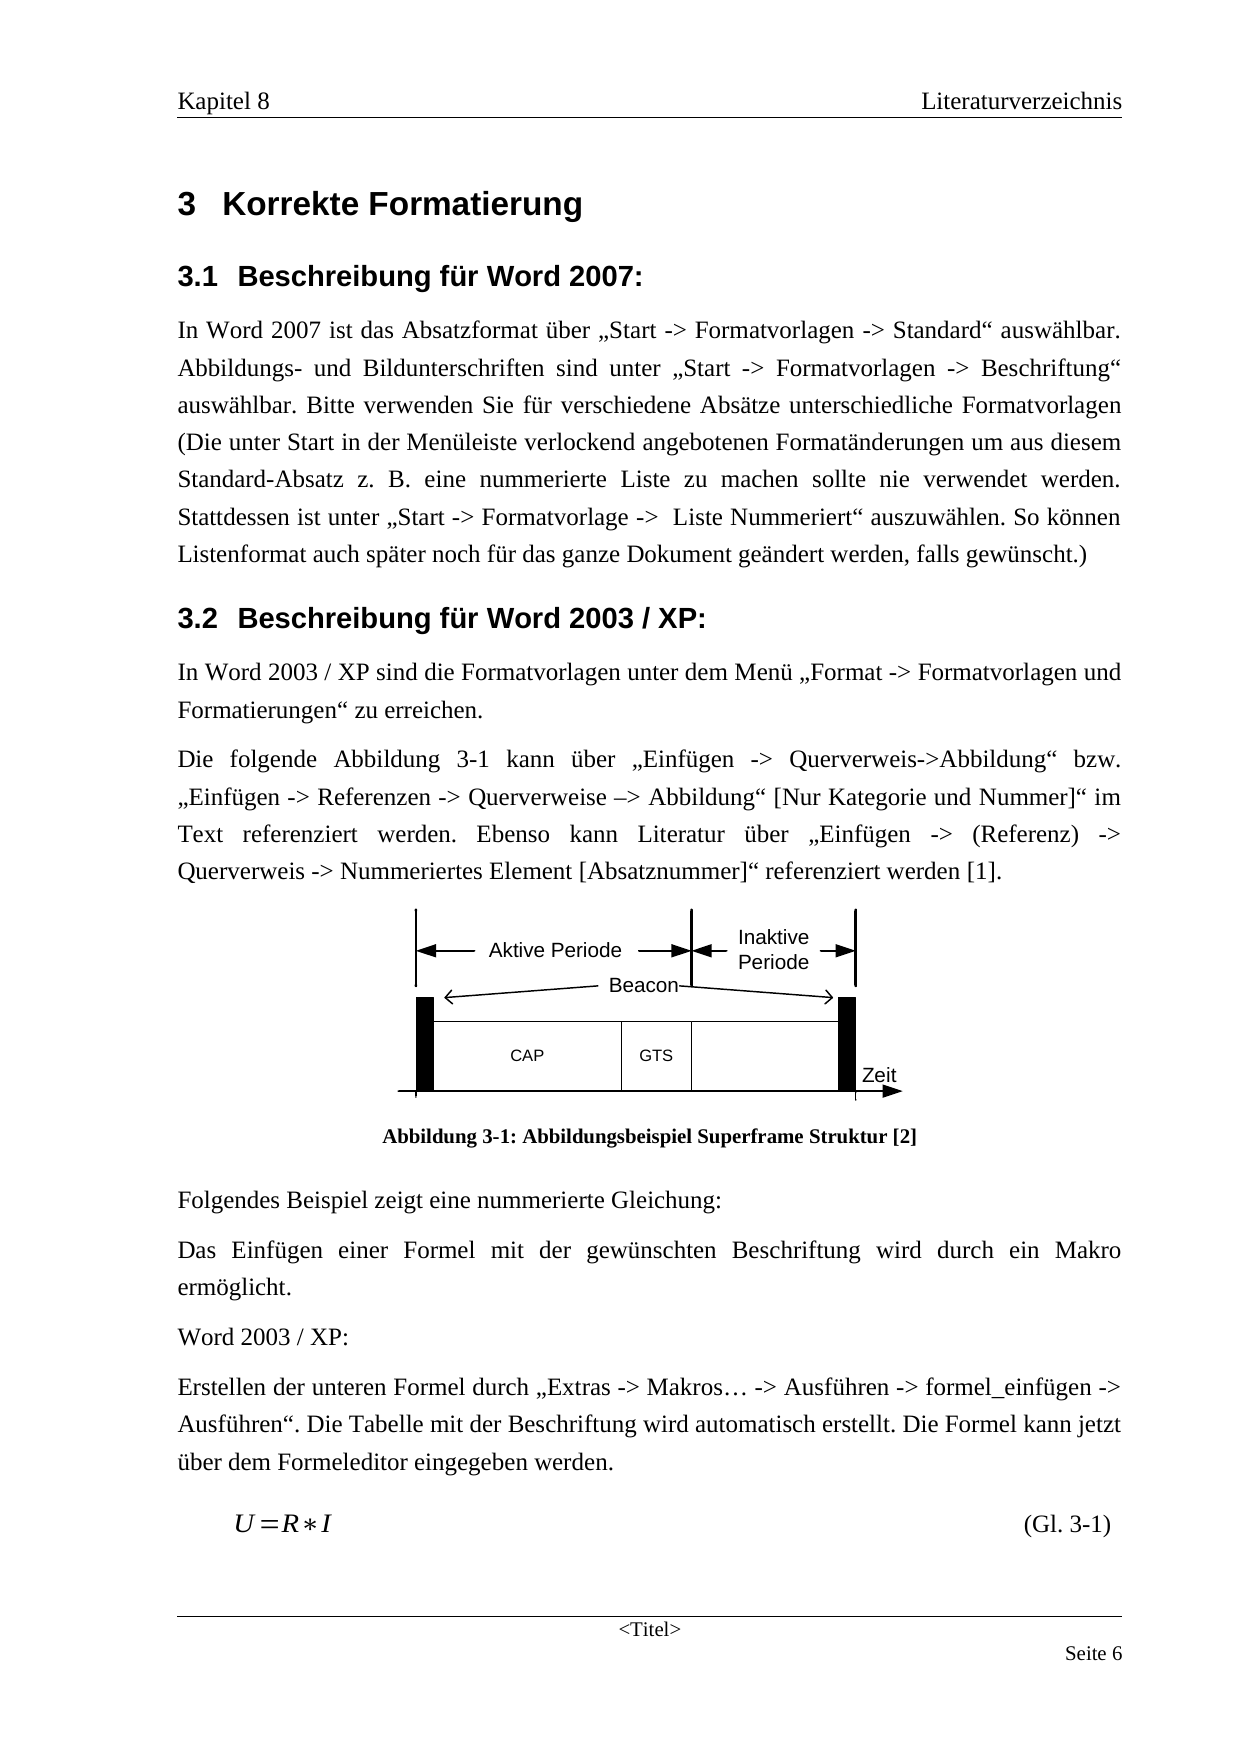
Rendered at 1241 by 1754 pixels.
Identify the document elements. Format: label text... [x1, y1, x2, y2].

subtitle Beschreibung für Word 2007: [177, 259, 1122, 293]
text In Word 2003 / XP sind die Formatvorlagen unter dem Menü „Format -> Formatvorlagen und Formatierungen“ zu erreichen. [177, 657, 1122, 723]
text Erstellen der unteren Formel durch „Extras -> Makros… -> Ausführen -> formel_einfügen -> Ausführen“. Die Tabelle mit der Beschriftung wird automatisch erstellt. Die Formel kann jetzt über dem Formeleditor eingegeben werden. [177, 1372, 1122, 1475]
subtitle Korrekte Formatierung [177, 184, 1122, 223]
table_header [177, 1496, 651, 1559]
text Abbildung 3-1: Abbildungsbeispiel Superframe Struktur [2] [177, 1124, 1122, 1148]
table_header (Gl. 3-1) [651, 1496, 1122, 1559]
subtitle Beschreibung für Word 2003 / XP: [177, 601, 1122, 635]
text Word 2003 / XP: [177, 1322, 1122, 1351]
text In Word 2007 ist das Absatzformat über „Start -> Formatvorlagen -> Standard“ auswählbar. Abbildungs- und Bildunterschriften sind unter „Start -> Formatvorlagen -> Beschriftung“ auswählbar. Bitte verwenden Sie für verschiedene Absätze unterschiedliche Formatvorlagen (Die unter Start in der Menüleiste verlockend angebotenen Formatänderungen um aus diesem Standard-Absatz z. B. eine nummerierte Liste zu machen sollte nie verwendet werden. Stattdessen ist unter „Start -> Formatvorlage -> Liste Nummeriert“ auszuwählen. So können Listenformat auch später noch für das ganze Dokument geändert werden, falls gewünscht.) [177, 315, 1122, 568]
text Die folgende Abbildung 3-1 kann über „Einfügen -> Querverweis->Abbildung“ bzw. „Einfügen -> Referenzen -> Querverweise –> Abbildung“ [Nur Kategorie und Nummer]“ im Text referenziert werden. Ebenso kann Literatur über „Einfügen -> (Referenz) -> Querverweis -> Nummeriertes Element [Absatznummer]“ referenziert werden [1]. [177, 744, 1122, 885]
text Das Einfügen einer Formel mit der gewünschten Beschriftung wird durch ein Makro ermöglicht. [177, 1235, 1122, 1301]
text Folgendes Beispiel zeigt eine nummerierte Gleichung: [177, 1185, 1122, 1214]
